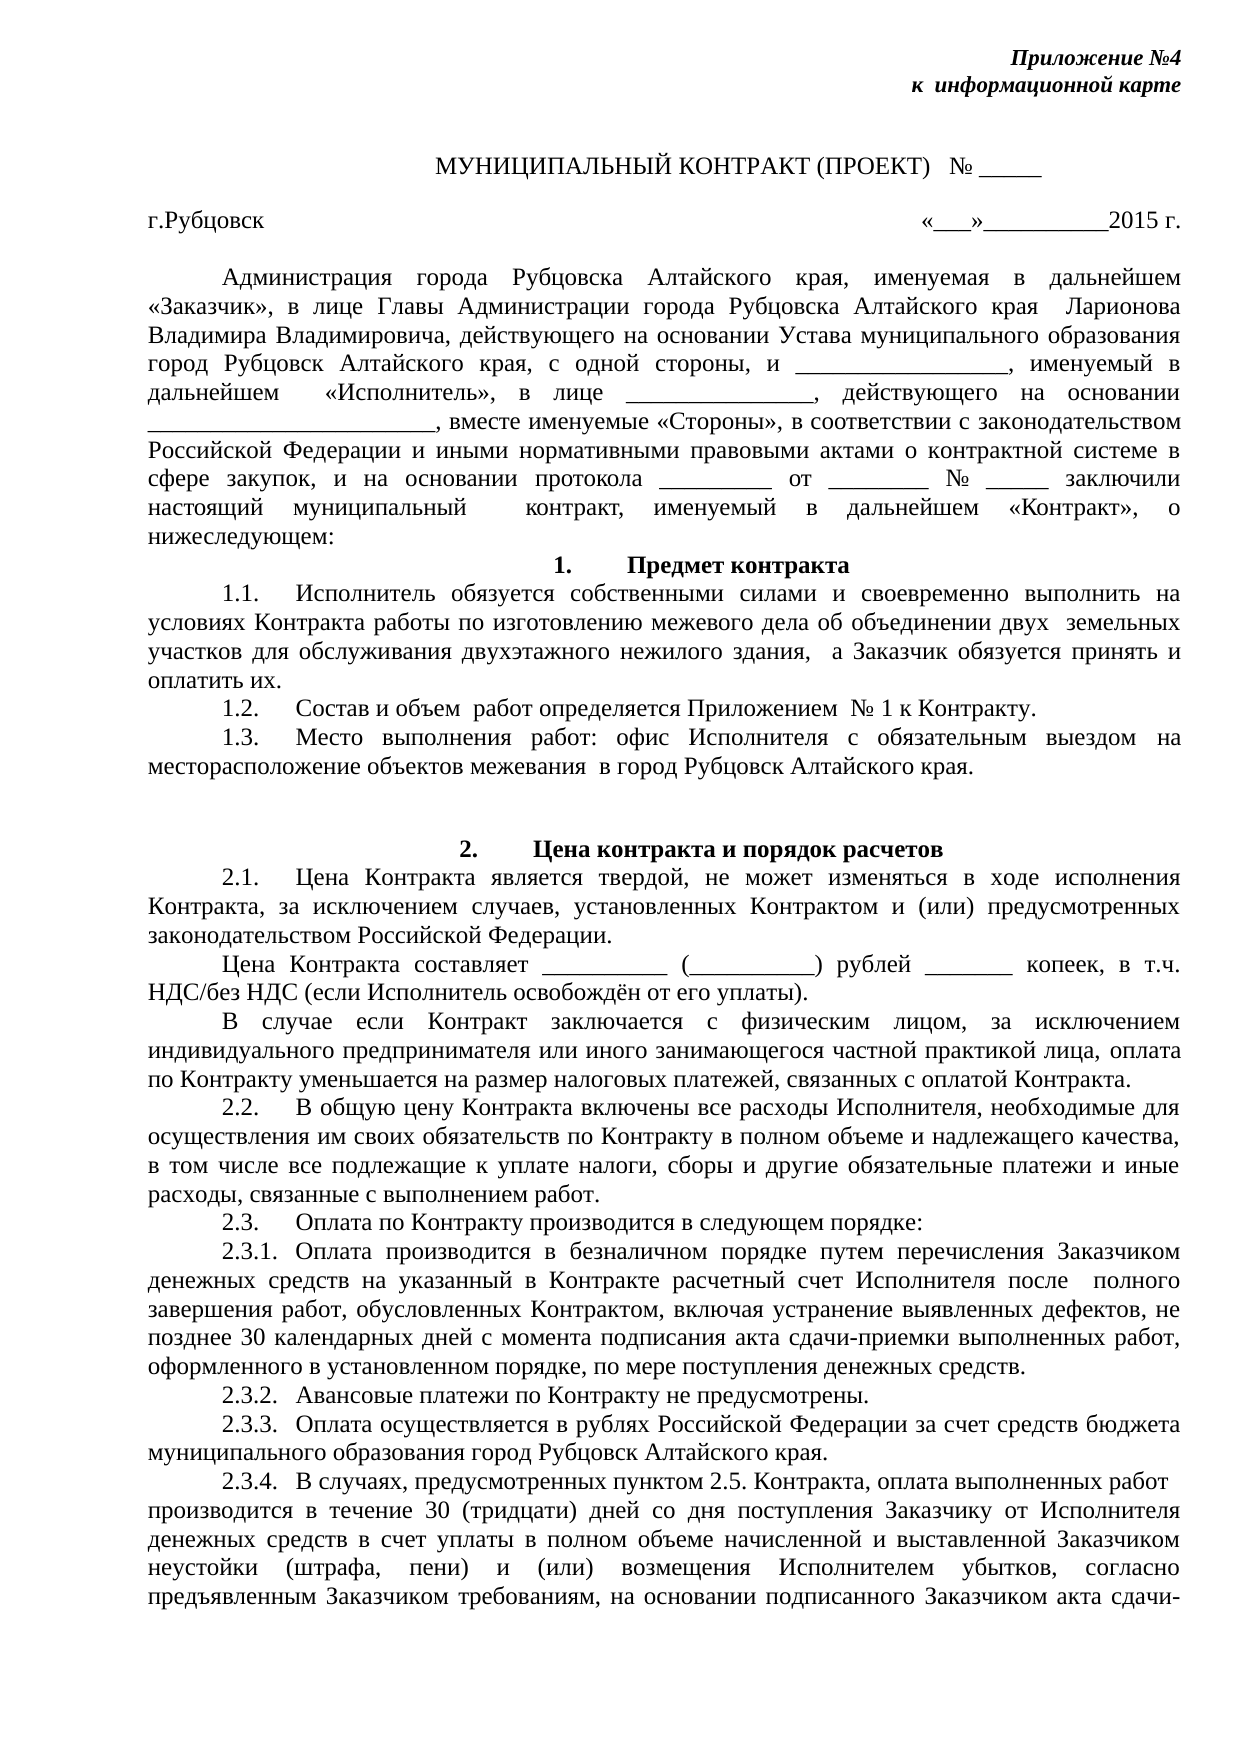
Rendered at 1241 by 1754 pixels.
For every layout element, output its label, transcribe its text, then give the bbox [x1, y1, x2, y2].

list Авансовые платежи по Контракту не предусмотрены. [148, 1380, 1181, 1409]
list Цена контракта и порядок расчетов [148, 834, 1181, 862]
text В случае если Контракт заключается с физическим лицом, за исключением индивидуального предпринимателя или иного занимающегося частной практикой лица, оплата по Контракту уменьшается на размер налоговых платежей, связанных с оплатой Контракта. [148, 1006, 1181, 1092]
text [148, 1495, 1181, 1610]
list Оплата осуществляется в рублях Российской Федерации за счет средств бюджета муниципального образования город Рубцовск Алтайского края. [148, 1409, 1181, 1466]
list Место выполнения работ: офис Исполнителя с обязательным выездом на месторасположение объектов межевания в город Рубцовск Алтайского края. [148, 722, 1181, 780]
text Цена Контракта составляет __________ (__________) рублей _______ копеек, в т.ч. НДС/без НДС (если Исполнитель освобождён от его уплаты). [148, 949, 1181, 1006]
list Предмет контракта [148, 550, 1181, 578]
text МУНИЦИПАЛЬНЫЙ КОНТРАКТ (ПРОЕКТ) № _____ [148, 151, 1181, 180]
text Администрация города Рубцовска Алтайского края, именуемая в дальнейшем «Заказчик», в лице Главы Администрации города Рубцовска Алтайского края Ларионова Владимира Владимировича, действующего на основании Устава муниципального образования город Рубцовск Алтайского края, с одной стороны, и _________________, именуемый в дальнейшем «Исполнитель», в лице _______________, действующего на основании _______________________, вместе именуемые «Стороны», в соответствии с законодательством Российской Федерации и иными нормативными правовыми актами о контрактной системе в сфере закупок, и на основании протокола _________ от ________ № _____ заключили настоящий муниципальный контракт, именуемый в дальнейшем «Контракт», о нижеследующем: [148, 262, 1181, 550]
list В общую цену Контракта включены все расходы Исполнителя, необходимые для осуществления им своих обязательств по Контракту в полном объеме и надлежащего качества, в том числе все подлежащие к уплате налоги, сборы и другие обязательные платежи и иные расходы, связанные с выполнением работ. [148, 1092, 1181, 1207]
list Исполнитель обязуется собственными силами и своевременно выполнить на условиях Контракта работы по изготовлению межевого дела об объединении двух земельных участков для обслуживания двухэтажного нежилого здания, а Заказчик обязуется принять и оплатить их. [148, 578, 1181, 693]
list Цена Контракта является твердой, не может изменяться в ходе исполнения Контракта, за исключением случаев, установленных Контрактом и (или) предусмотренных законодательством Российской Федерации. [148, 862, 1181, 949]
list Состав и объем работ определяется Приложением № 1 к Контракту. [148, 693, 1181, 722]
text Приложение №4 [148, 44, 1181, 71]
text к информационной карте [148, 71, 1181, 97]
text г.Рубцовск «___»__________2015 г. [148, 205, 1181, 262]
list Оплата производится в безналичном порядке путем перечисления Заказчиком денежных средств на указанный в Контракте расчетный счет Исполнителя после полного завершения работ, обусловленных Контрактом, включая устранение выявленных дефектов, не позднее 30 календарных дней с момента подписания акта сдачи-приемки выполненных работ, оформленного в установленном порядке, по мере поступления денежных средств. [148, 1236, 1181, 1380]
list В случаях, предусмотренных пунктом 2.5. Контракта, оплата выполненных работ [148, 1466, 1181, 1495]
list Оплата по Контракту производится в следующем порядке: [148, 1207, 1181, 1236]
